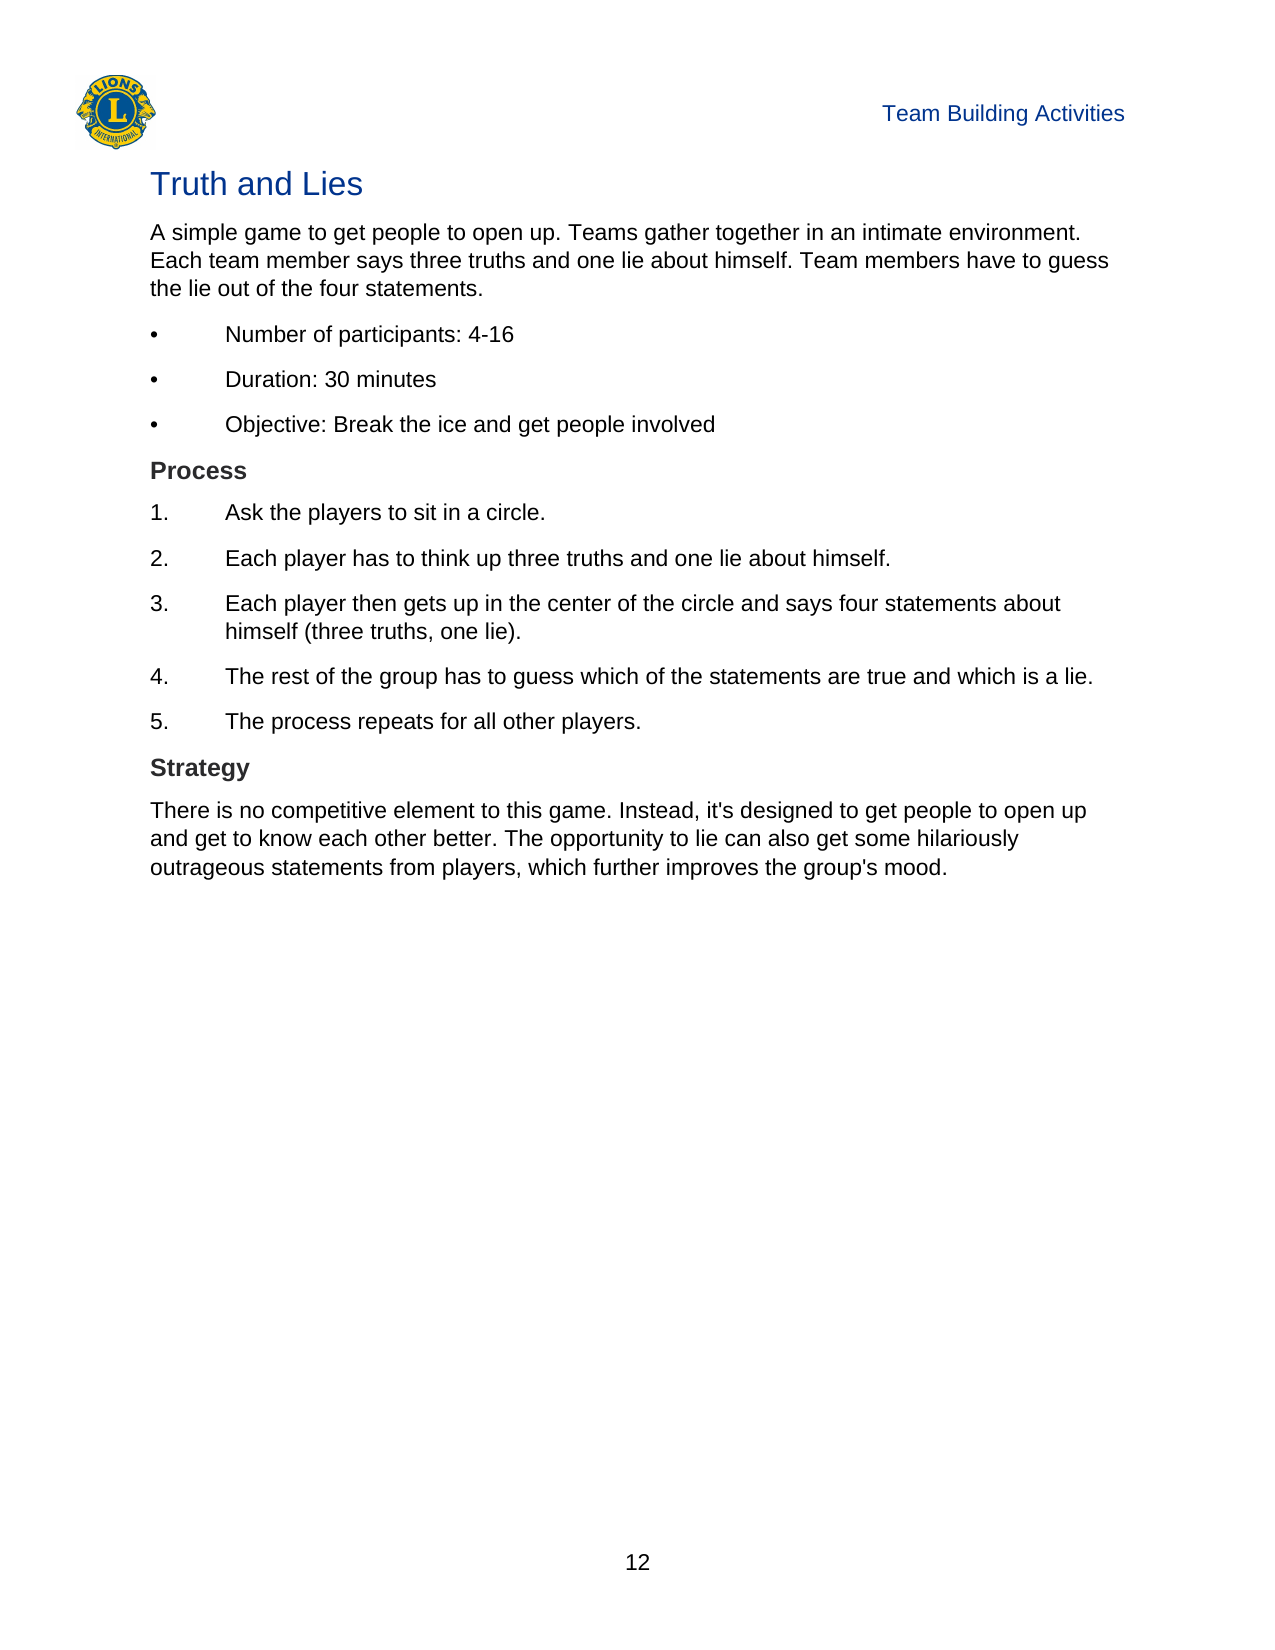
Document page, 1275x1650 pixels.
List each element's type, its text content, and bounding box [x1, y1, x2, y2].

picture [75, 75, 157, 150]
text • Duration: 30 minutes [150, 366, 1125, 392]
text • Number of participants: 4-16 [150, 321, 1125, 347]
text 2. Each player has to think up three truths and one lie about himself. [150, 544, 1125, 571]
text 5. The process repeats for all other players. [150, 708, 1125, 734]
subtitle Strategy [150, 753, 1125, 782]
text 3. Each player then gets up in the center of the circle and says four statements about himself (three truths, one lie). [150, 589, 1125, 644]
text There is no competitive element to this game. Instead, it's designed to get people to open up and get to know each other better. The opportunity to lie can also get some hilariously outrageous statements from players, which further improves the group's mood. [150, 797, 1125, 880]
subtitle Process [150, 456, 1125, 484]
text • Objective: Break the ice and get people involved [150, 411, 1125, 437]
text A simple game to get people to open up. Teams gather together in an intimate environment. Each team member says three truths and one lie about himself. Team members have to guess the lie out of the four statements. [150, 218, 1125, 302]
text 1. Ask the players to sit in a circle. [150, 499, 1125, 526]
text 4. The rest of the group has to guess which of the statements are true and which is a lie. [150, 663, 1125, 689]
subtitle Truth and Lies [150, 164, 1125, 202]
